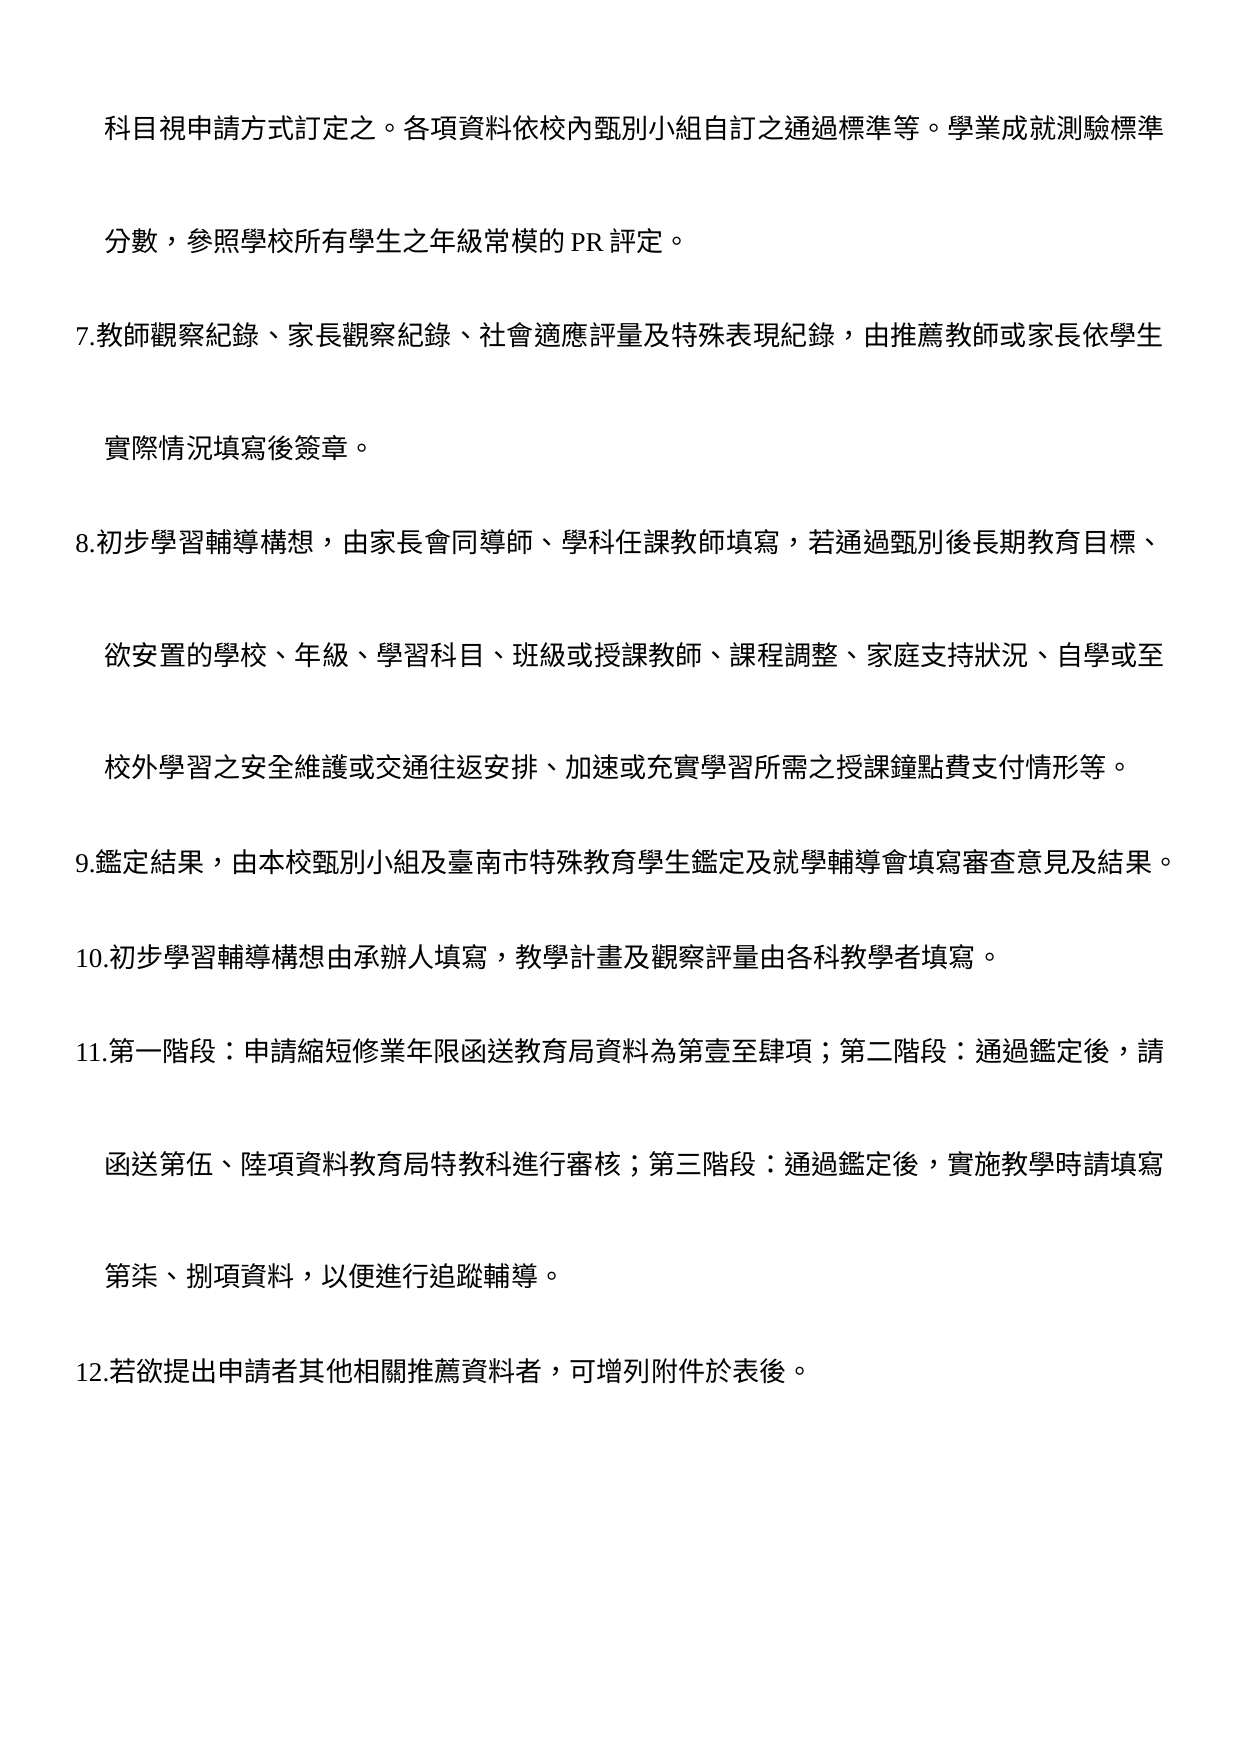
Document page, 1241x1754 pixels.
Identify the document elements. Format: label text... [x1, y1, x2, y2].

text 9.鑑定結果，由本校甄別小組及臺南市特殊教育學生鑑定及就學輔導會填寫審查意見及結果。 [75, 823, 1165, 898]
text 8.初步學習輔導構想，由家長會同導師、學科任課教師填寫，若通過甄別後長期教育目標、欲安置的學校、年級、學習科目、班級或授課教師、課程調整、家庭支持狀況、自學或至校外學習之安全維護或交通往返安排、加速或充實學習所需之授課鐘點費支付情形等。 [75, 504, 1165, 804]
text 10.初步學習輔導構想由承辦人填寫，教學計畫及觀察評量由各科教學者填寫。 [75, 918, 1165, 993]
text 11.第一階段：申請縮短修業年限函送教育局資料為第壹至肆項；第二階段：通過鑑定後，請函送第伍、陸項資料教育局特教科進行審核；第三階段：通過鑑定後，實施教學時請填寫第柒、捌項資料，以便進行追蹤輔導。 [75, 1012, 1165, 1312]
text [75, 89, 1165, 277]
text 12.若欲提出申請者其他相關推薦資料者，可增列附件於表後。 [75, 1332, 1165, 1407]
text 7.教師觀察紀錄、家長觀察紀錄、社會適應評量及特殊表現紀錄，由推薦教師或家長依學生實際情況填寫後簽章。 [75, 297, 1165, 484]
